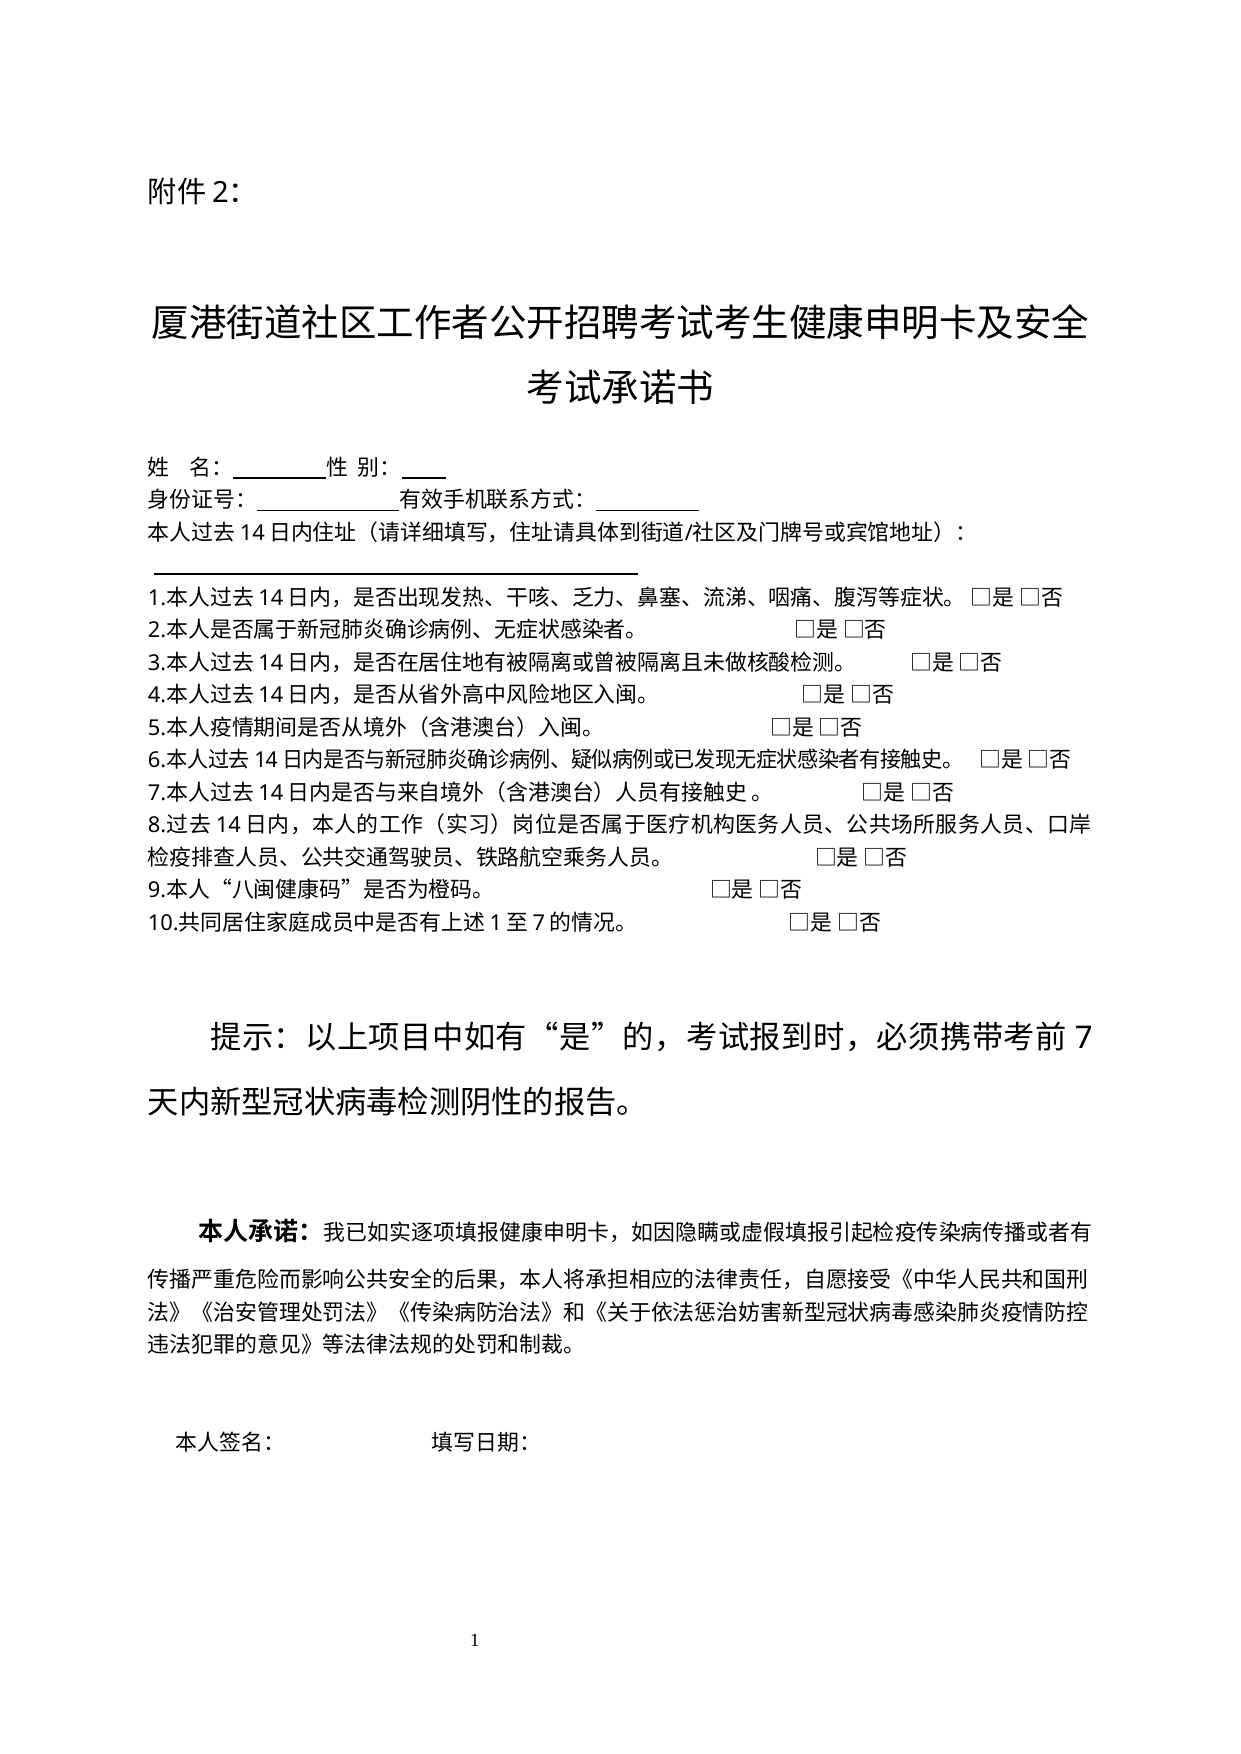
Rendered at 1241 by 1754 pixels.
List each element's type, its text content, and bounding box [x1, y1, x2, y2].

text 本人承诺：我已如实逐项填报健康申明卡，如因隐瞒或虚假填报引起检疫传染病传播或者有传播严重危险而影响公共安全的后果，本人将承担相应的法律责任，自愿接受《中华人民共和国刑法》《治安管理处罚法》《传染病防治法》和《关于依法惩治妨害新型冠状病毒感染肺炎疫情防控违法犯罪的意见》等法律法规的处罚和制裁。 [148, 1197, 1092, 1359]
text 6.本人过去14日内是否与新冠肺炎确诊病例、疑似病例或已发现无症状感染者有接触史。 □是 □否 [148, 742, 1092, 774]
text 8.过去14日内，本人的工作（实习）岗位是否属于医疗机构医务人员、公共场所服务人员、口岸检疫排查人员、公共交通驾驶员、铁路航空乘务人员。 □是 □否 [148, 807, 1092, 872]
text 3.本人过去14日内，是否在居住地有被隔离或曾被隔离且未做核酸检测。 □是 □否 [148, 644, 1092, 677]
text 提示：以上项目中如有“是”的，考试报到时，必须携带考前7天内新型冠状病毒检测阴性的报告。 [148, 1002, 1092, 1132]
text 4.本人过去14日内，是否从省外高中风险地区入闽。 □是 □否 [148, 677, 1092, 709]
text 7.本人过去14日内是否与来自境外（含港澳台）人员有接触史 。 □是 □否 [148, 774, 1092, 807]
text 10.共同居住家庭成员中是否有上述1至7的情况。 □是 □否 [148, 904, 1092, 937]
text 5.本人疫情期间是否从境外（含港澳台）入闽。 □是 □否 [148, 709, 1092, 742]
text 本人过去14日内住址（请详细填写，住址请具体到街道/社区及门牌号或宾馆地址）： [148, 514, 1092, 547]
text 姓 名： 性 别： [148, 449, 1092, 482]
text 附件2： [148, 157, 1092, 222]
text 9.本人“八闽健康码”是否为橙码。 □是 □否 [148, 872, 1092, 904]
text 身份证号： 有效手机联系方式： [148, 482, 1092, 514]
text 2.本人是否属于新冠肺炎确诊病例、无症状感染者。 □是 □否 [148, 612, 1092, 644]
text 厦港街道社区工作者公开招聘考试考生健康申明卡及安全考试承诺书 [148, 287, 1092, 417]
text 本人签名： 填写日期： [148, 1424, 1092, 1457]
text 1.本人过去14日内，是否出现发热、干咳、乏力、鼻塞、流涕、咽痛、腹泻等症状。 □是 □否 [148, 579, 1092, 612]
